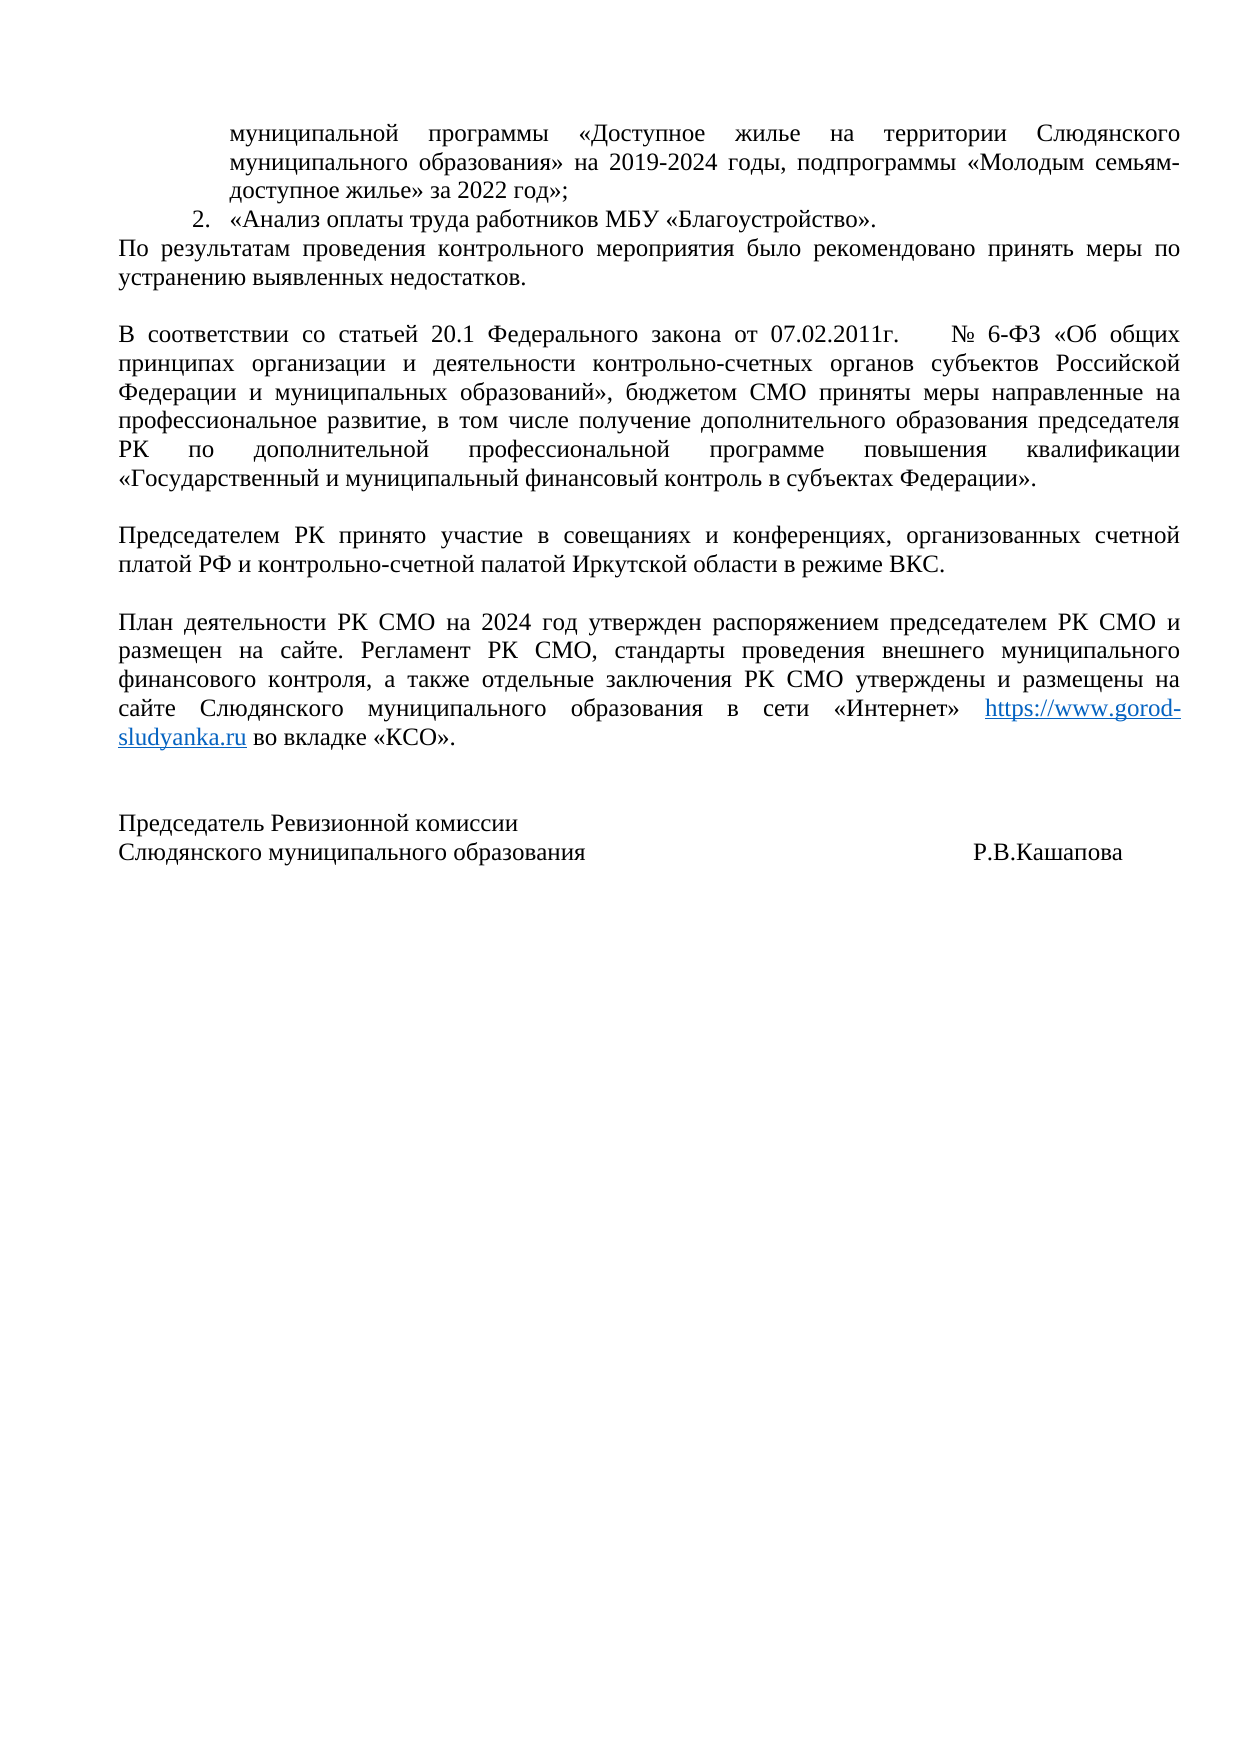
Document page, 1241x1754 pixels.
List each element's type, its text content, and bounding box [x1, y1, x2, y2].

text По результатам проведения контрольного мероприятия было рекомендовано принять меры по устранению выявленных недостатков. [118, 233, 1181, 291]
text Председателем РК принято участие в совещаниях и конференциях, организованных счетной платой РФ и контрольно-счетной палатой Иркутской области в режиме ВКС. [118, 521, 1181, 578]
list «Анализ оплаты труда работников МБУ «Благоустройство». [192, 204, 1181, 233]
text План деятельности РК СМО на 2024 год утвержден распоряжением председателем РК СМО и размещен на сайте. Регламент РК СМО, стандарты проведения внешнего муниципального финансового контроля, а также отдельные заключения РК СМО утверждены и размещены на сайте Слюдянского муниципального образования в сети «Интернет» https://www.gorod-sludyanka.ru во вкладке «КСО». [118, 607, 1181, 751]
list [192, 118, 1181, 204]
text Слюдянского муниципального образования Р.В.Кашапова [118, 837, 1181, 866]
text В соответствии со статьей 20.1 Федерального закона от 07.02.2011г. № 6-ФЗ «Об общих принципах организации и деятельности контрольно-счетных органов субъектов Российской Федерации и муниципальных образований», бюджетом СМО приняты меры направленные на профессиональное развитие, в том числе получение дополнительного образования председателя РК по дополнительной профессиональной программе повышения квалификации «Государственный и муниципальный финансовый контроль в субъектах Федерации». [118, 319, 1181, 492]
text Председатель Ревизионной комиссии [118, 808, 1181, 837]
